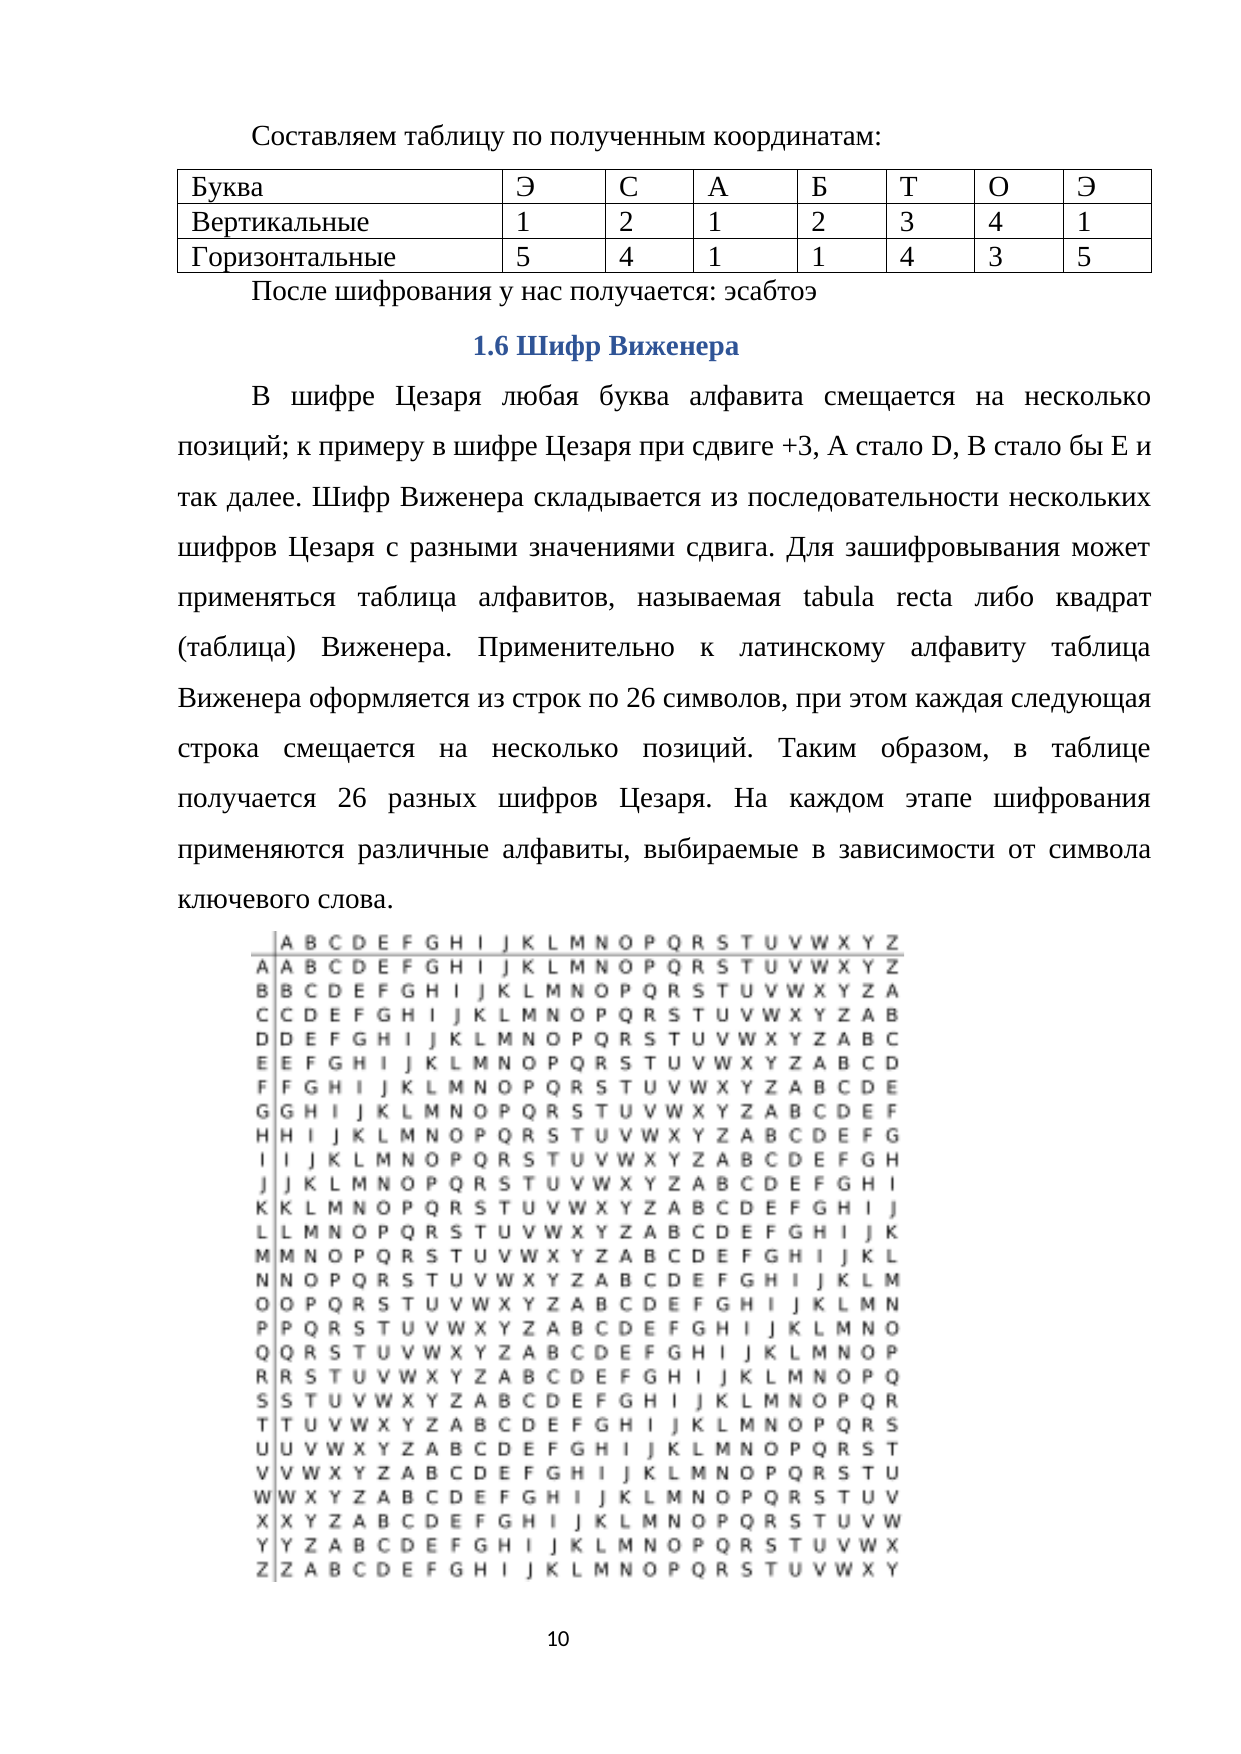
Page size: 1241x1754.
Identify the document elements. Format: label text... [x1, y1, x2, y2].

table_header О [975, 170, 1063, 203]
table_cell 4 [887, 239, 974, 272]
table_cell 1 [503, 204, 605, 238]
table_cell 1 [694, 239, 797, 272]
table_header Т [887, 170, 974, 203]
table_header Э [1064, 170, 1151, 203]
subtitle 1.6 Шифр Виженера [398, 328, 1152, 361]
table_cell Вертикальные [178, 204, 502, 238]
picture [251, 931, 905, 1582]
table_cell 1 [1064, 204, 1151, 238]
table_cell 5 [1064, 239, 1151, 272]
table_header А [694, 170, 797, 203]
table_cell 5 [503, 239, 605, 272]
table_cell 4 [975, 204, 1063, 238]
table_cell 3 [975, 239, 1063, 272]
text После шифрования у нас получается: эсабтоэ [177, 273, 1152, 307]
table_header С [606, 170, 693, 203]
table_cell 2 [798, 204, 886, 238]
text В шифре Цезаря любая буква алфавита смещается на несколько позиций; к примеру в шифре Цезаря при сдвиге +3, А стало D, В стало бы Е и так далее. Шифр Виженера складывается из последовательности нескольких шифров Цезаря с разными значениями сдвига. Для зашифровывания может применяться таблица алфавитов, называемая tabula recta либо квадрат (таблица) Виженера. Применительно к латинскому алфавиту таблица Виженера оформляется из строк по 26 символов, при этом каждая следующая строка смещается на несколько позиций. Таким образом, в таблице получается 26 разных шифров Цезаря. На каждом этапе шифрования применяются различные алфавиты, выбираемые в зависимости от символа ключевого слова. [177, 378, 1152, 915]
text Составляем таблицу по полученным координатам: [177, 118, 1152, 152]
table_cell 4 [606, 239, 693, 272]
table_cell 3 [887, 204, 974, 238]
table_header Э [503, 170, 605, 203]
table_cell 2 [606, 204, 693, 238]
table_cell 1 [694, 204, 797, 238]
table_header Б [798, 170, 886, 203]
table_cell 1 [798, 239, 886, 272]
table_header Буква [178, 170, 502, 203]
table_cell Горизонтальные [178, 239, 502, 272]
